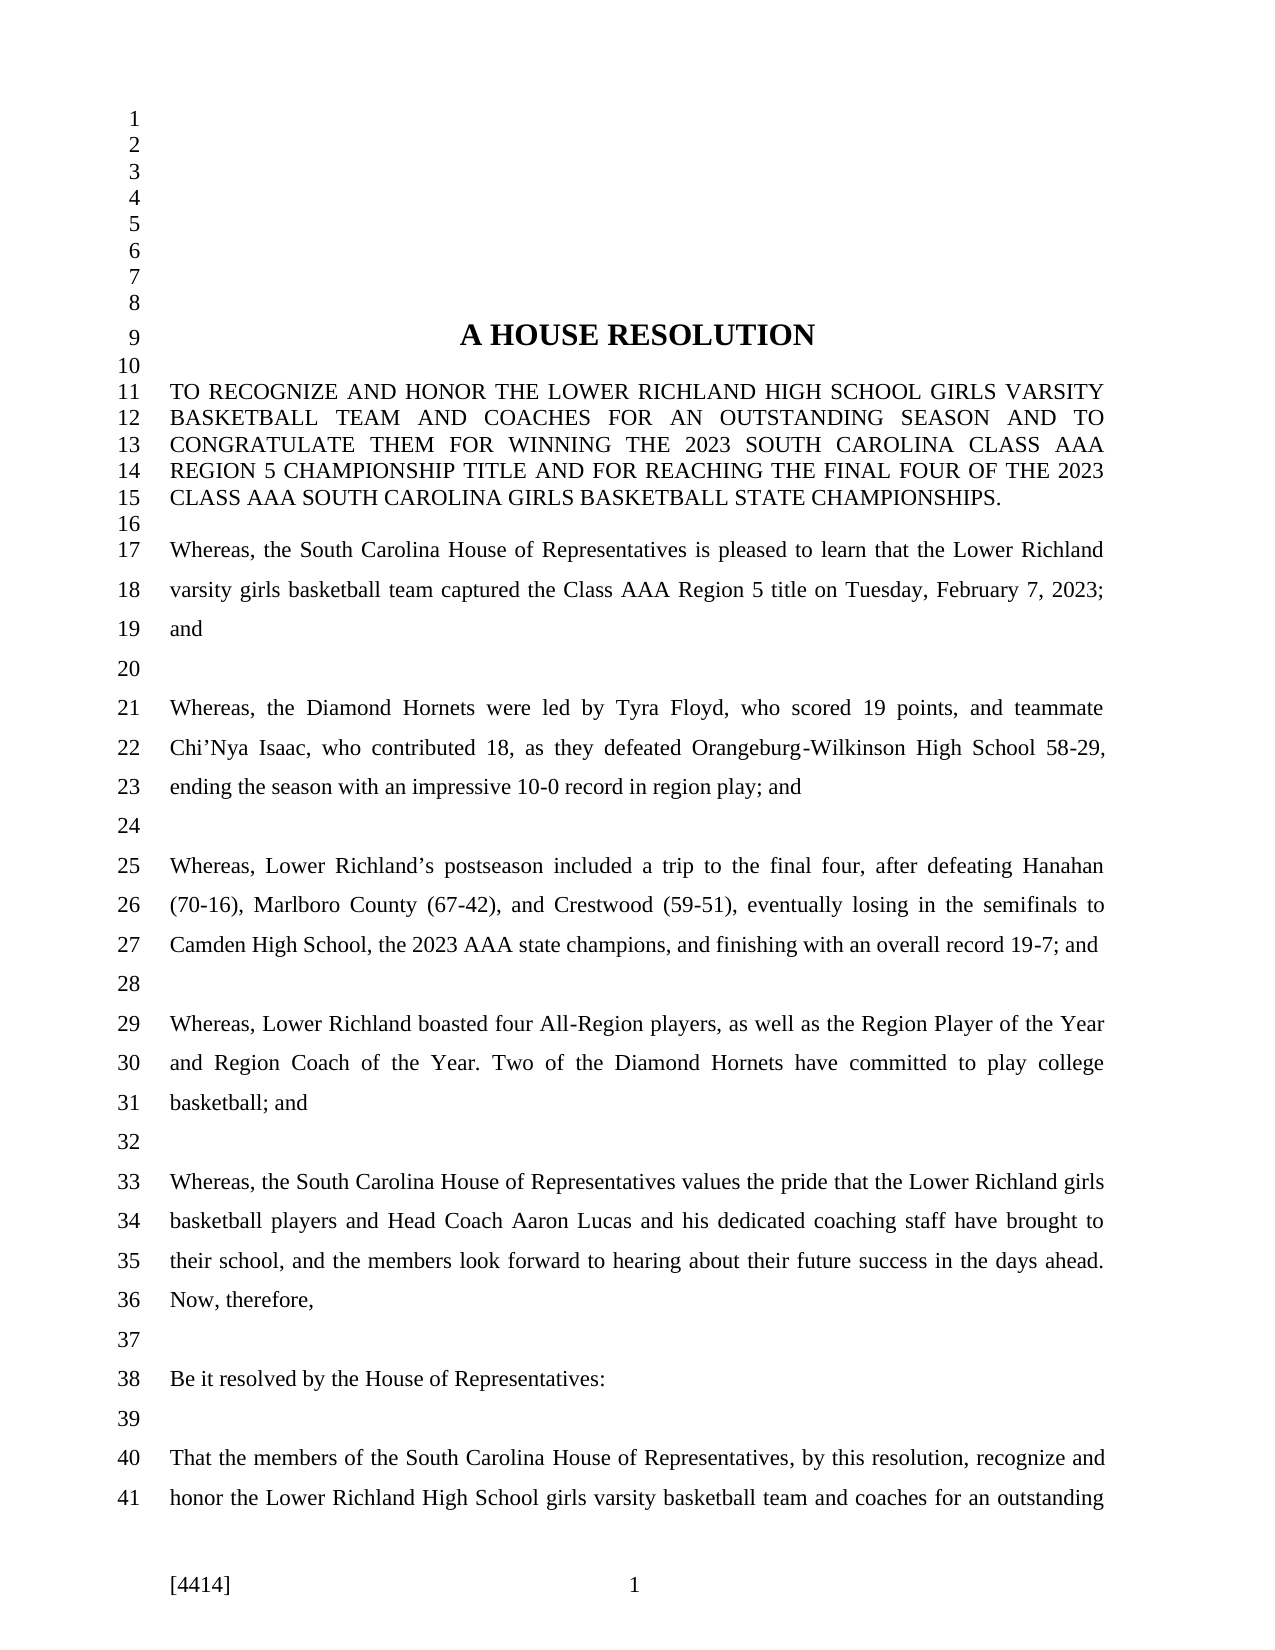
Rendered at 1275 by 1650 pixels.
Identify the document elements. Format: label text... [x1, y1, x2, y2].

text Whereas, Lower Richland boasted four All‑Region players, as well as the Region Player of the Year and Region Coach of the Year. Two of the Diamond Hornets have committed to play college basketball; and [169, 1010, 1106, 1115]
text Whereas, the Diamond Hornets were led by Tyra Floyd, who scored 19 points, and teammate Chi’Nya Isaac, who contributed 18, as they defeated Orangeburg‑Wilkinson High School 58‑29, ending the season with an impressive 10‑0 record in region play; and [169, 694, 1106, 799]
text Whereas, the South Carolina House of Representatives is pleased to learn that the Lower Richland varsity girls basketball team captured the Class AAA Region 5 title on Tuesday, February 7, 2023; and [169, 536, 1106, 642]
text Whereas, Lower Richland’s postseason included a trip to the final four, after defeating Hanahan (70‑16), Marlboro County (67‑42), and Crestwood (59‑51), eventually losing in the semifinals to Camden High School, the 2023 AAA state champions, and finishing with an overall record 19‑7; and [169, 852, 1106, 957]
text A RESOLUTION [169, 316, 1106, 352]
text Be it resolved by the : [169, 1365, 1106, 1392]
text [169, 1444, 1106, 1510]
text Whereas, the South Carolina House of Representatives values the pride that the Lower Richland girls basketball players and Head Coach Aaron Lucas and his dedicated coaching staff have brought to their school, and the members look forward to hearing about their future success in the days ahead. Now, therefore, [169, 1168, 1106, 1313]
